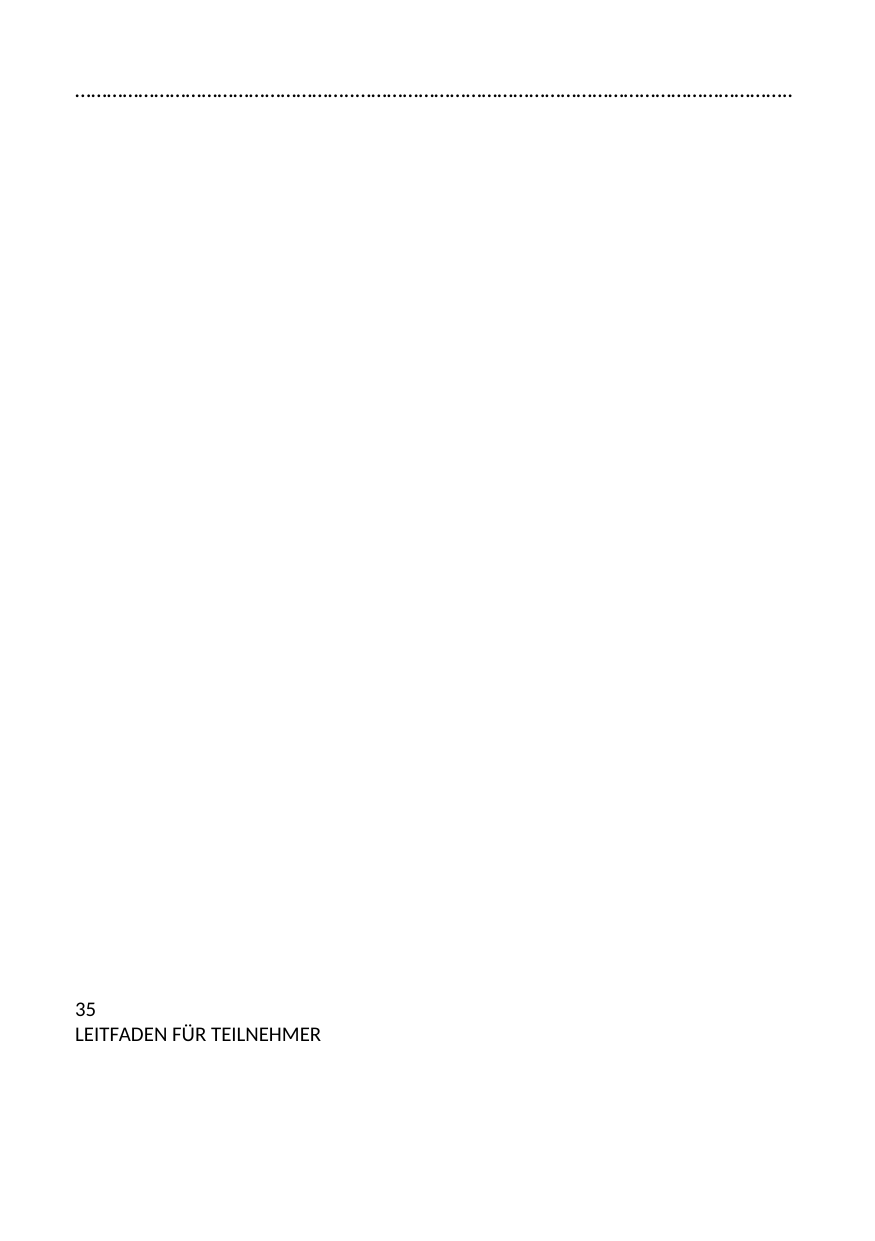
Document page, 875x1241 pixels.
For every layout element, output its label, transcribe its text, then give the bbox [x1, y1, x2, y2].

text ……………………………………………..……………………………………………………………………….. [75, 75, 799, 103]
